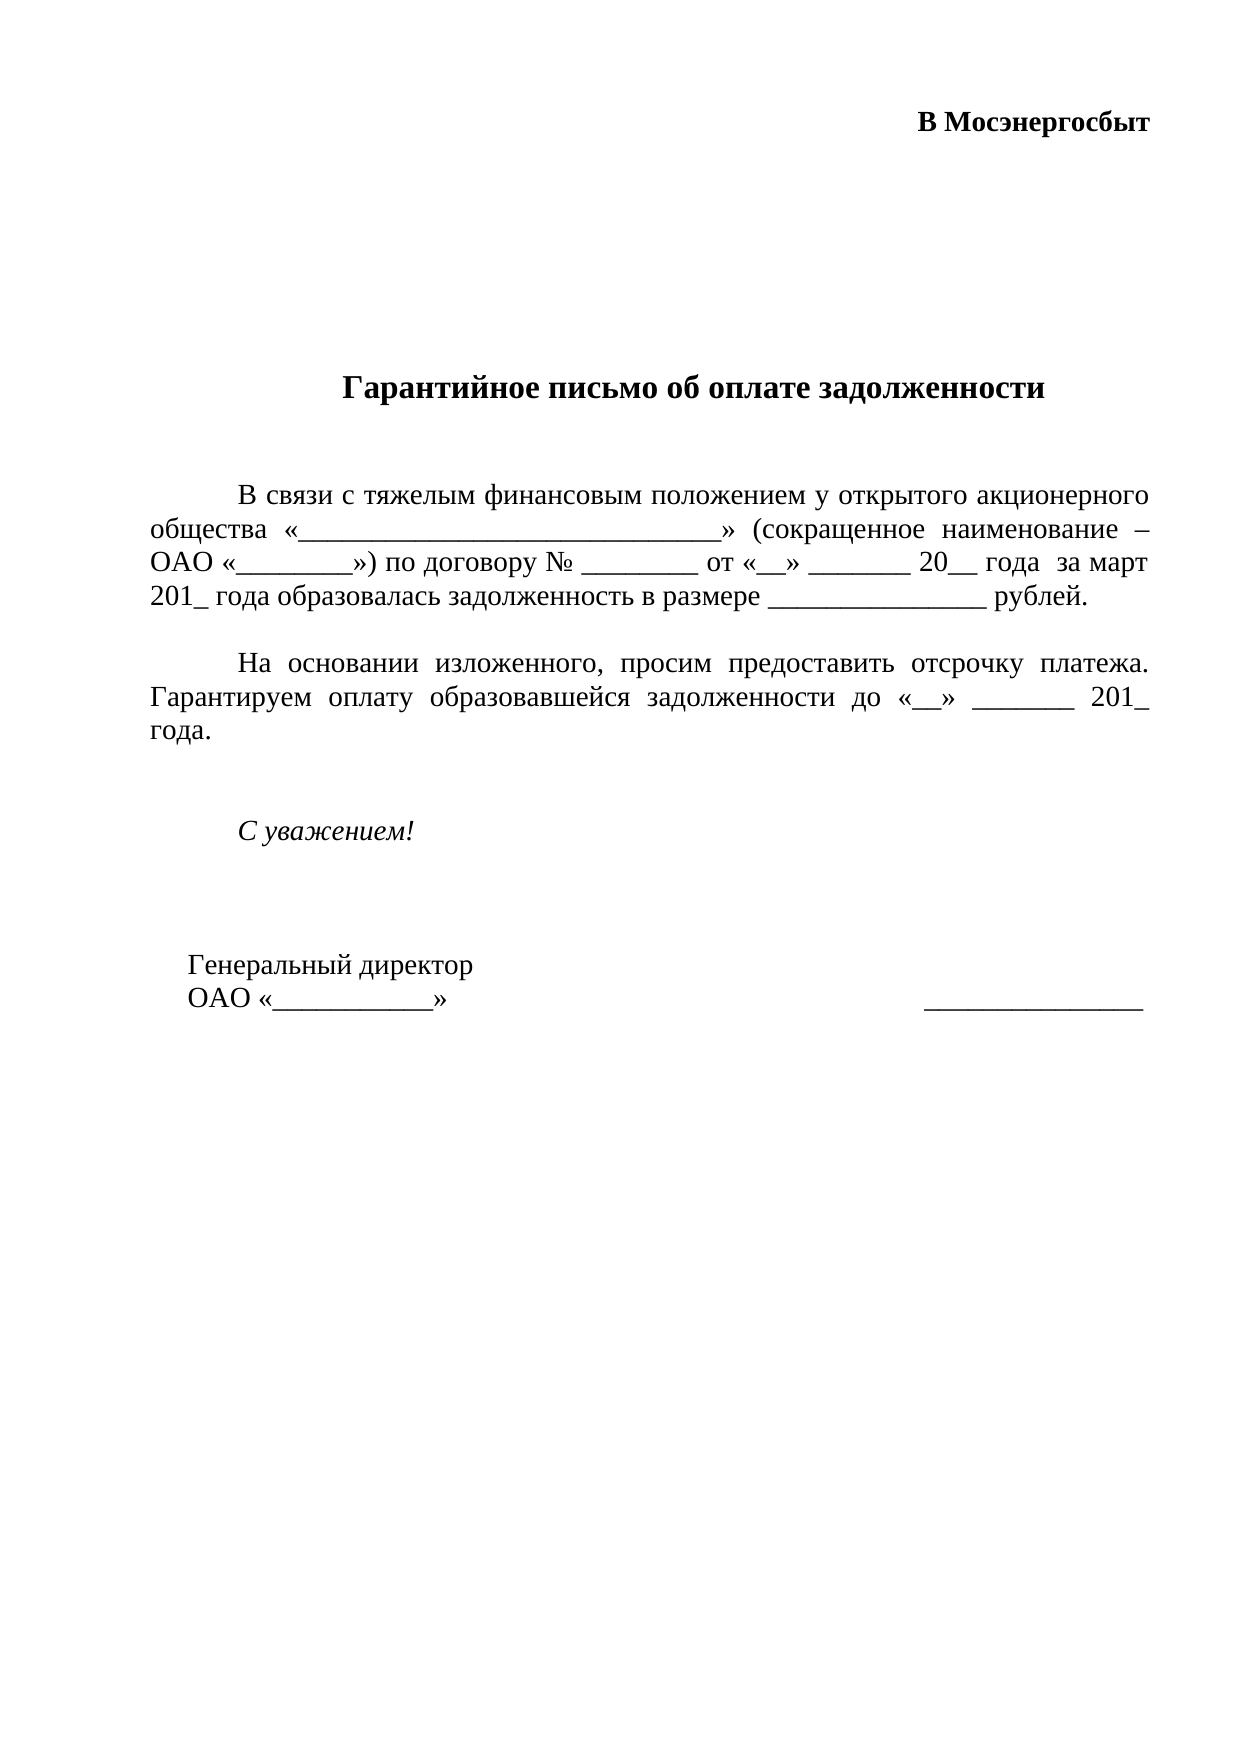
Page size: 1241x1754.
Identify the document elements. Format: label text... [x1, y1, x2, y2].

text В связи с тяжелым финансовым положением у открытого акционерного общества «_____________________________» (сокращенное наименование – ОАО «________») по договору № ________ от «__» _______ 20__ года за март 201_ года образовалась задолженность в размере _______________ рублей. [150, 477, 1150, 612]
text Генеральный директор [150, 947, 1150, 981]
text В Мосэнергосбыт [150, 104, 1150, 137]
text На основании изложенного, просим предоставить отсрочку платежа. Гарантируем оплату образовавшейся задолженности до «__» _______ 201_ года. [150, 645, 1150, 746]
text ОАО «___________» _______________ [150, 981, 1150, 1014]
text С уважением! [150, 813, 1150, 846]
text Гарантийное письмо об оплате задолженности [150, 367, 1150, 406]
